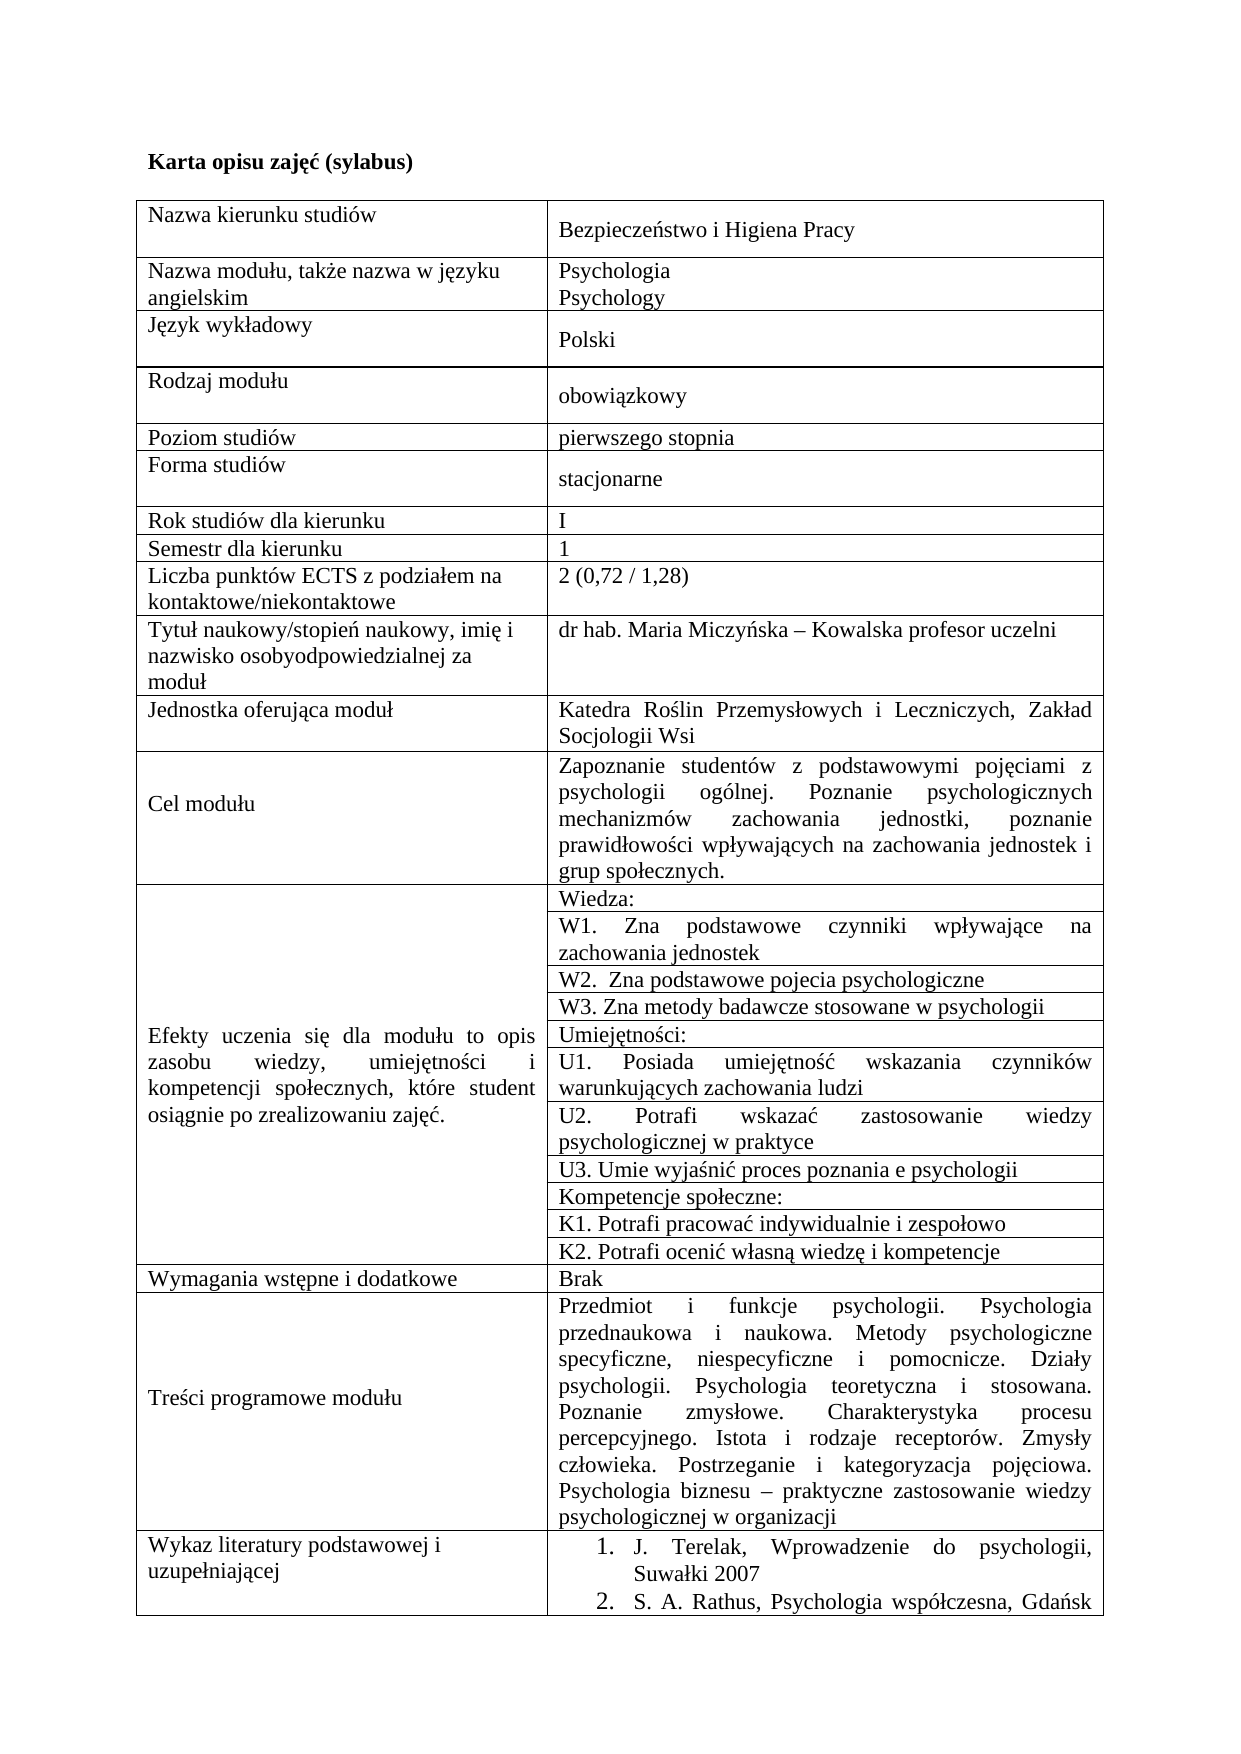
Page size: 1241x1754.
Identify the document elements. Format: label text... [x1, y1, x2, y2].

table_cell I [548, 507, 1103, 533]
table_cell Poziom studiów [137, 424, 547, 450]
table_cell Tytuł naukowy/stopień naukowy, imię i nazwisko osobyodpowiedzialnej za moduł [137, 616, 547, 695]
table_cell Psychologia Psychology [548, 258, 1103, 310]
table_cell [137, 1531, 547, 1615]
table_cell Umiejętności: [548, 1021, 1103, 1047]
table_cell obowiązkowy [548, 368, 1103, 423]
table_cell Jednostka oferująca moduł [137, 696, 547, 751]
table_cell Rodzaj modułu [137, 368, 547, 423]
table_cell Wymagania wstępne i dodatkowe [137, 1265, 547, 1292]
table_cell pierwszego stopnia [548, 424, 1103, 450]
table_cell Brak [548, 1265, 1103, 1292]
table_cell Forma studiów [137, 451, 547, 506]
table_cell 2 (0,72 / 1,28) [548, 562, 1103, 615]
table_cell Katedra Roślin Przemysłowych i Leczniczych, Zakład Socjologii Wsi [548, 696, 1103, 751]
table_cell Efekty uczenia się dla modułu to opis zasobu wiedzy, umiejętności i kompetencji społecznych, które student osiągnie po zrealizowaniu zajęć. [137, 885, 547, 1264]
table_cell Cel modułu [137, 752, 547, 884]
table_cell U3. Umie wyjaśnić proces poznania e psychologii [548, 1156, 1103, 1182]
table_cell Zapoznanie studentów z podstawowymi pojęciami z psychologii ogólnej. Poznanie psychologicznych mechanizmów zachowania jednostki, poznanie prawidłowości wpływających na zachowania jednostek i grup społecznych. [548, 752, 1103, 884]
table_cell Liczba punktów ECTS z podziałem na kontaktowe/niekontaktowe [137, 562, 547, 615]
table_cell W2. Zna podstawowe pojecia psychologiczne [548, 966, 1103, 992]
table_cell Treści programowe modułu [137, 1293, 547, 1530]
table_cell stacjonarne [548, 451, 1103, 506]
text Karta opisu zajęć (sylabus) [148, 148, 1092, 174]
table_cell Język wykładowy [137, 311, 547, 366]
table_cell U2. Potrafi wskazać zastosowanie wiedzy psychologicznej w praktyce [548, 1102, 1103, 1154]
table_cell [548, 1531, 1103, 1615]
table_cell W1. Zna podstawowe czynniki wpływające na zachowania jednostek [548, 912, 1103, 965]
table_cell Nazwa modułu, także nazwa w języku angielskim [137, 258, 547, 310]
table_header Nazwa kierunku studiów [137, 201, 547, 257]
table_cell Kompetencje społeczne: [548, 1183, 1103, 1209]
table_cell Rok studiów dla kierunku [137, 507, 547, 533]
table_cell Wiedza: [548, 885, 1103, 911]
table_cell K2. Potrafi ocenić własną wiedzę i kompetencje [548, 1238, 1103, 1264]
table_header Bezpieczeństwo i Higiena Pracy [548, 201, 1103, 257]
table_cell W3. Zna metody badawcze stosowane w psychologii [548, 993, 1103, 1020]
table_cell Semestr dla kierunku [137, 535, 547, 561]
table_cell Przedmiot i funkcje psychologii. Psychologia przednaukowa i naukowa. Metody psychologiczne specyficzne, niespecyficzne i pomocnicze. Działy psychologii. Psychologia teoretyczna i stosowana. Poznanie zmysłowe. Charakterystyka procesu percepcyjnego. Istota i rodzaje receptorów. Zmysły człowieka. Postrzeganie i kategoryzacja pojęciowa. Psychologia biznesu – praktyczne zastosowanie wiedzy psychologicznej w organizacji [548, 1293, 1103, 1530]
table_cell Polski [548, 311, 1103, 366]
table_cell U1. Posiada umiejętność wskazania czynników warunkujących zachowania ludzi [548, 1048, 1103, 1101]
table_cell K1. Potrafi pracować indywidualnie i zespołowo [548, 1210, 1103, 1237]
table_cell dr hab. Maria Miczyńska – Kowalska profesor uczelni [548, 616, 1103, 695]
table_cell 1 [548, 535, 1103, 561]
